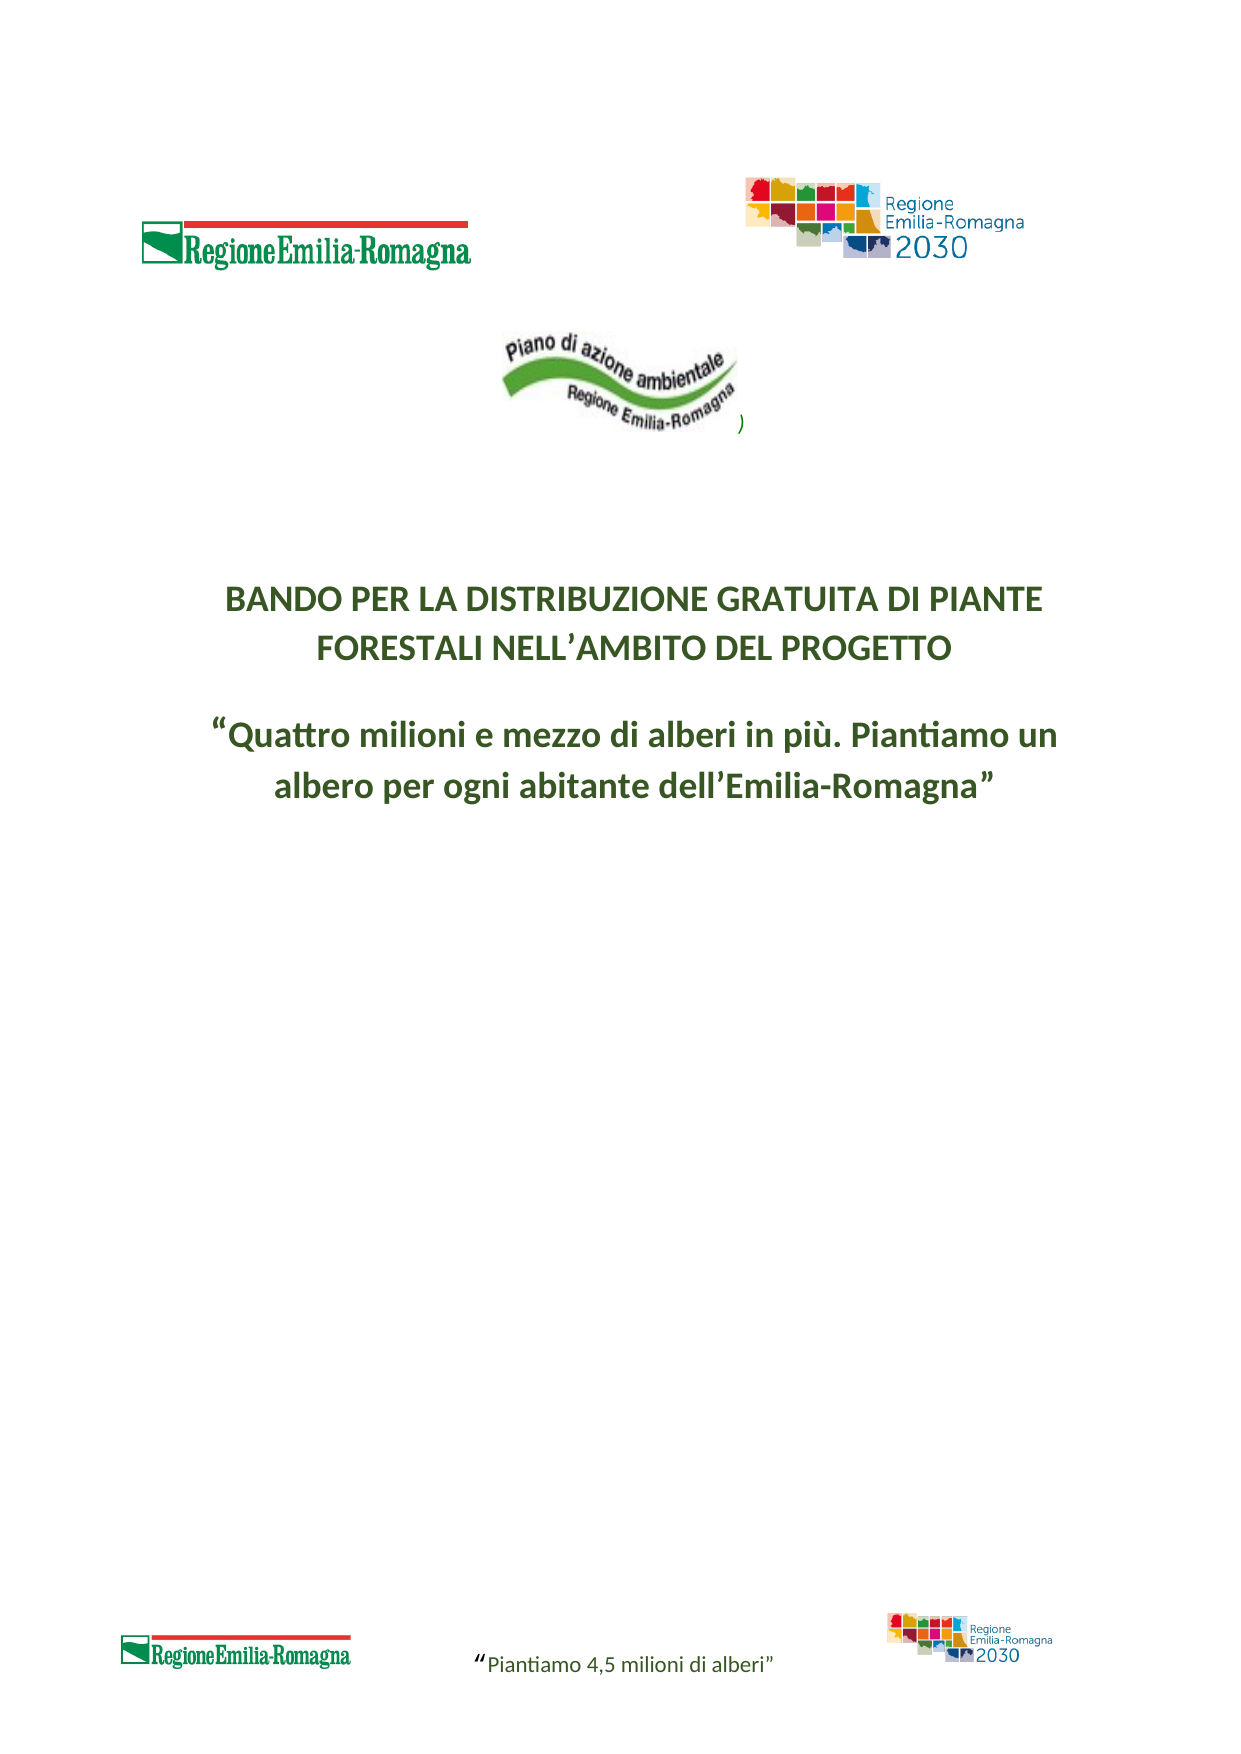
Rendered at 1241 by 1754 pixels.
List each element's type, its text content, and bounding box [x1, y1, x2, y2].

picture [883, 1603, 1056, 1673]
picture [135, 212, 480, 277]
picture [738, 160, 1030, 277]
subtitle BANDO PER LA DISTRIBUZIONE GRATUITA DI PIANTE FORESTALI NELL’AMBITO DEL PROGETTO [163, 575, 1106, 670]
text ) [135, 332, 1113, 437]
picture [118, 1632, 353, 1673]
subtitle “Quattro milioni e mezzo di alberi in più. Piantiamo un albero per ogni abitante dell’Emilia-Romagna” [163, 707, 1106, 807]
